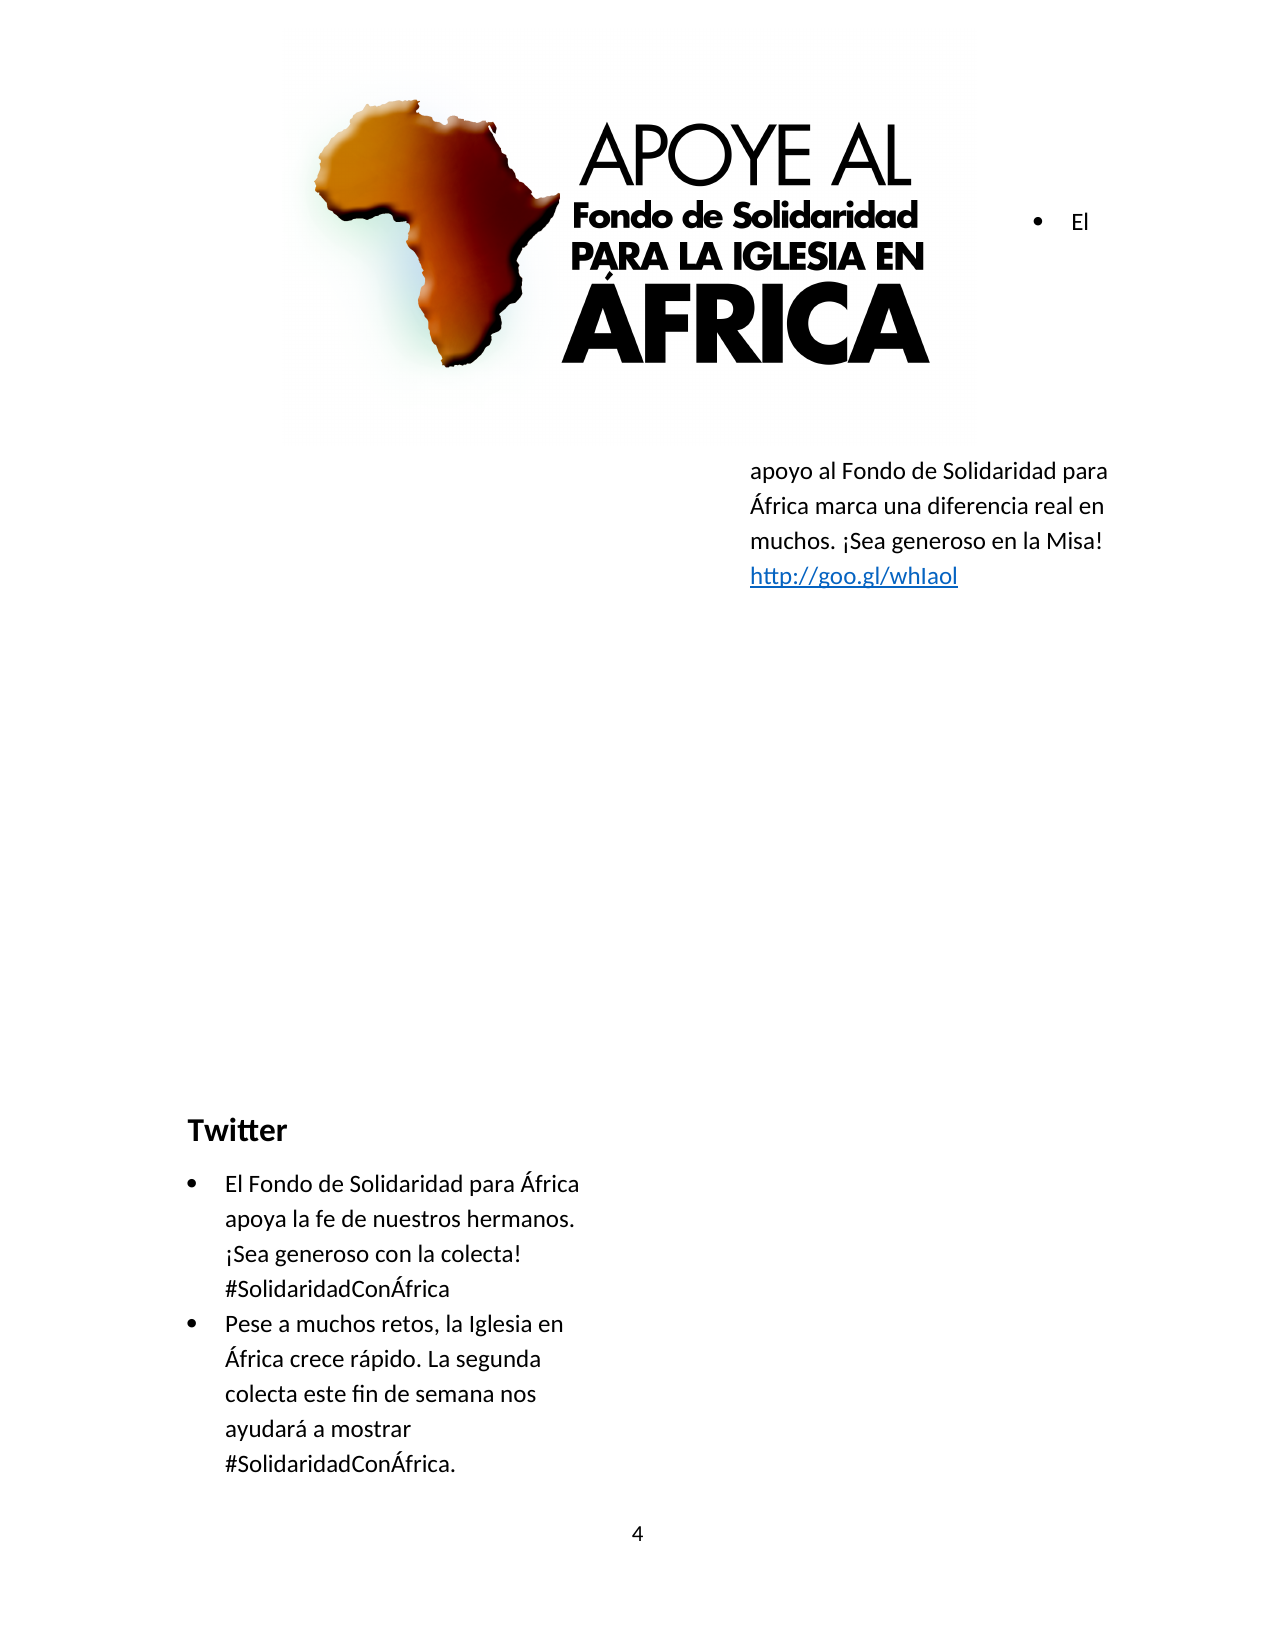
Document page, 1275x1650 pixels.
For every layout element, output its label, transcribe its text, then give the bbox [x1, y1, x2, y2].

list El apoyo al Fondo de Solidaridad para África marca una diferencia real en muchos. ¡Sea generoso en la Misa! http://goo.gl/whIaol [712, 206, 1125, 590]
text Twitter [187, 1109, 600, 1149]
list El Fondo de Solidaridad para África apoya la fe de nuestros hermanos. ¡Sea generoso con la colecta! #SolidaridadConÁfrica [187, 1168, 600, 1303]
picture [281, 28, 977, 445]
list Pese a muchos retos, la Iglesia en África crece rápido. La segunda colecta este fin de semana nos ayudará a mostrar #SolidaridadConÁfrica. [187, 1308, 600, 1478]
